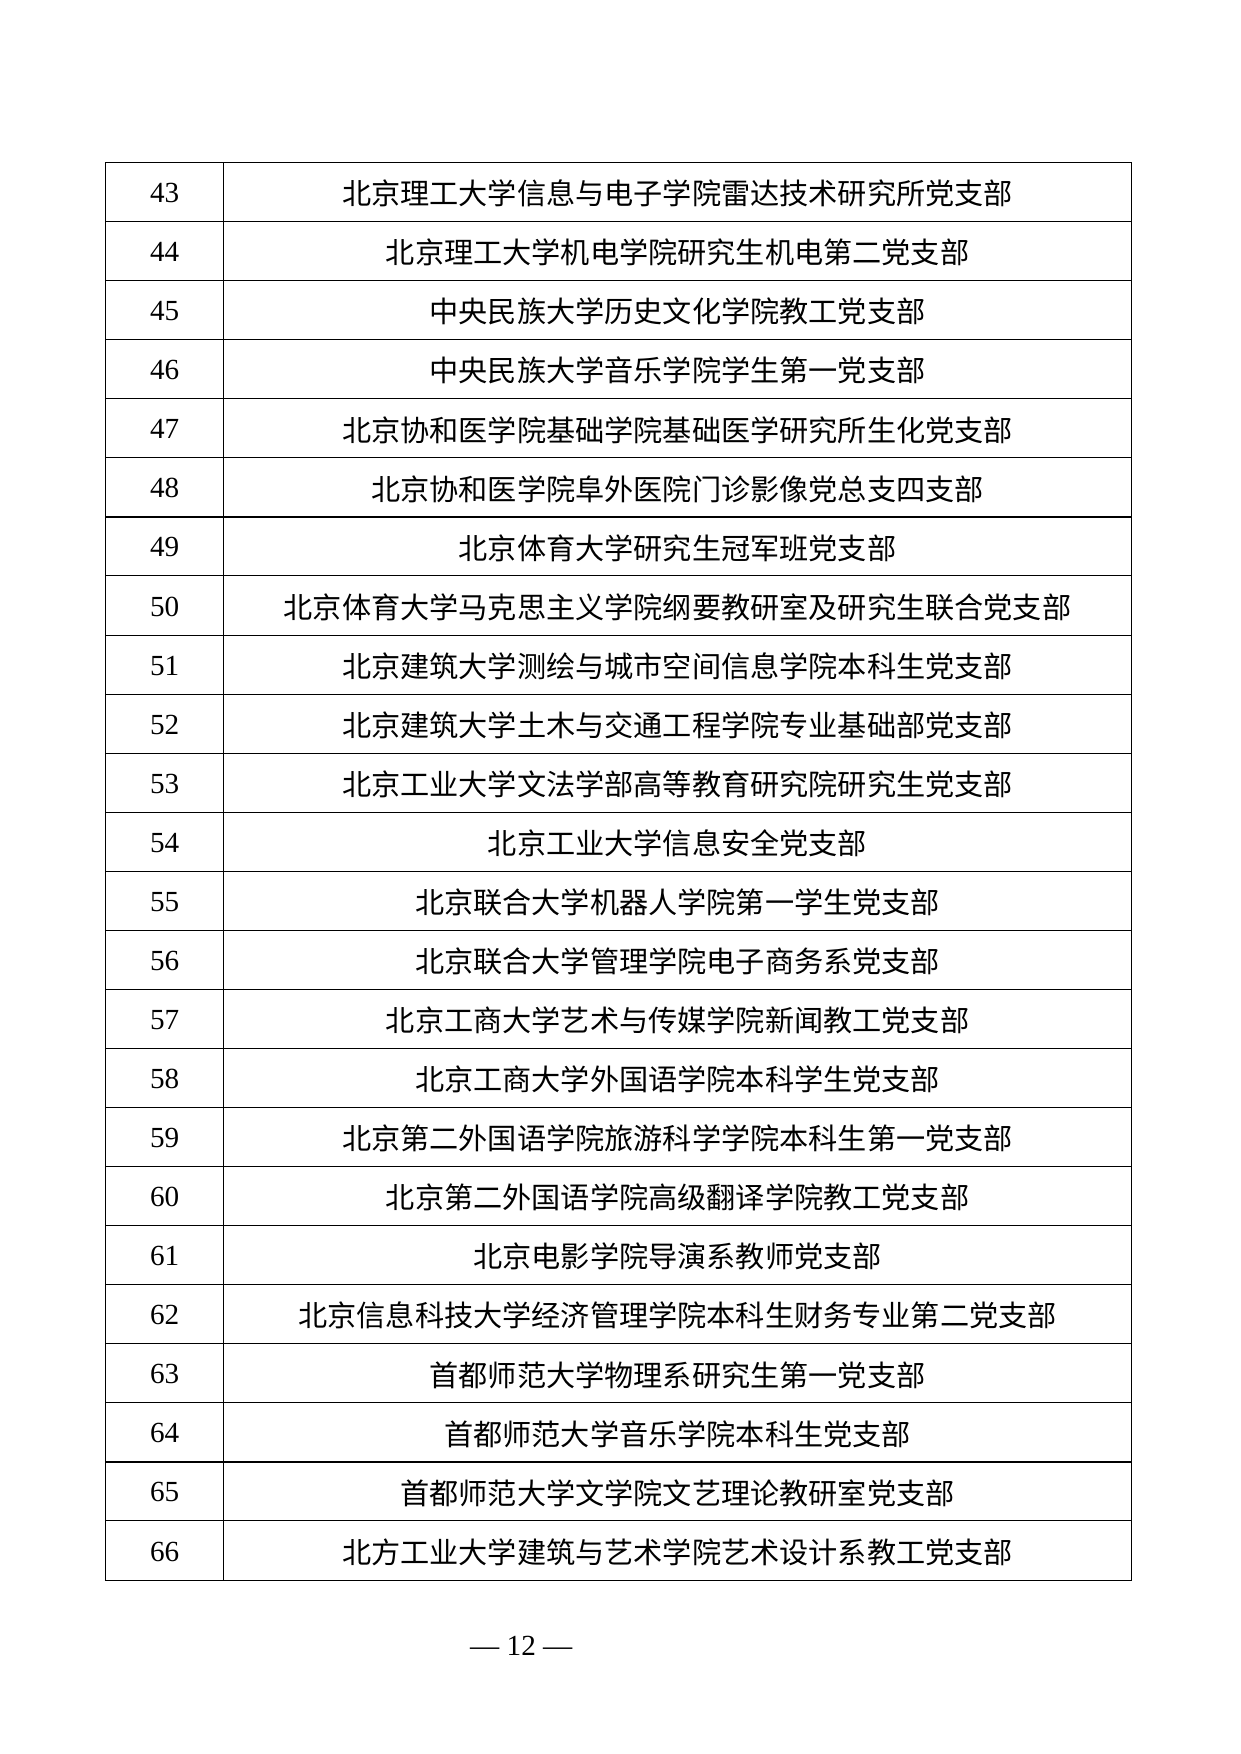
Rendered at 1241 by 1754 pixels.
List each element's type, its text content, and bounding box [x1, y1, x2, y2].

table_cell 北京建筑大学测绘与城市空间信息学院本科生党支部 [224, 636, 1131, 693]
table_cell 46 [106, 340, 223, 398]
table_cell 45 [106, 281, 223, 339]
table_cell 中央民族大学历史文化学院教工党支部 [224, 281, 1131, 339]
table_cell 44 [106, 222, 223, 280]
table_cell 北京联合大学管理学院电子商务系党支部 [224, 931, 1131, 989]
table_cell 52 [106, 695, 223, 753]
table_cell 65 [106, 1463, 223, 1520]
table_cell 47 [106, 399, 223, 457]
table_cell 北京协和医学院阜外医院门诊影像党总支四支部 [224, 458, 1131, 516]
table_cell 北京建筑大学土木与交通工程学院专业基础部党支部 [224, 695, 1131, 753]
table_cell 51 [106, 636, 223, 693]
table_cell 59 [106, 1108, 223, 1166]
table_cell 首都师范大学音乐学院本科生党支部 [224, 1403, 1131, 1461]
table_cell 60 [106, 1167, 223, 1225]
table_cell 61 [106, 1226, 223, 1284]
table_cell 48 [106, 458, 223, 516]
table_cell 北京体育大学马克思主义学院纲要教研室及研究生联合党支部 [224, 576, 1131, 634]
table_cell 北京协和医学院基础学院基础医学研究所生化党支部 [224, 399, 1131, 457]
table_cell 北京理工大学信息与电子学院雷达技术研究所党支部 [224, 163, 1131, 221]
table_cell 54 [106, 813, 223, 871]
table_cell 66 [106, 1521, 223, 1579]
table_cell 58 [106, 1049, 223, 1107]
table_cell 中央民族大学音乐学院学生第一党支部 [224, 340, 1131, 398]
table_cell 北京工业大学信息安全党支部 [224, 813, 1131, 871]
table_cell 北京联合大学机器人学院第一学生党支部 [224, 872, 1131, 930]
table_cell 北京电影学院导演系教师党支部 [224, 1226, 1131, 1284]
table_cell 50 [106, 576, 223, 634]
table_cell 63 [106, 1344, 223, 1402]
table_cell 北京第二外国语学院旅游科学学院本科生第一党支部 [224, 1108, 1131, 1166]
table_cell 北京理工大学机电学院研究生机电第二党支部 [224, 222, 1131, 280]
table_cell 首都师范大学文学院文艺理论教研室党支部 [224, 1463, 1131, 1520]
table_cell 北京第二外国语学院高级翻译学院教工党支部 [224, 1167, 1131, 1225]
table_cell 56 [106, 931, 223, 989]
table_cell 首都师范大学物理系研究生第一党支部 [224, 1344, 1131, 1402]
table_cell 北京工商大学外国语学院本科学生党支部 [224, 1049, 1131, 1107]
table_cell 北京工商大学艺术与传媒学院新闻教工党支部 [224, 990, 1131, 1048]
table_cell 北方工业大学建筑与艺术学院艺术设计系教工党支部 [224, 1521, 1131, 1579]
table_cell 62 [106, 1285, 223, 1343]
table_cell 43 [106, 163, 223, 221]
table_cell 64 [106, 1403, 223, 1461]
table_cell 北京体育大学研究生冠军班党支部 [224, 518, 1131, 575]
table_cell 49 [106, 518, 223, 575]
table_cell 北京工业大学文法学部高等教育研究院研究生党支部 [224, 754, 1131, 812]
table_cell 57 [106, 990, 223, 1048]
table_cell 53 [106, 754, 223, 812]
table_cell 北京信息科技大学经济管理学院本科生财务专业第二党支部 [224, 1285, 1131, 1343]
table_cell 55 [106, 872, 223, 930]
